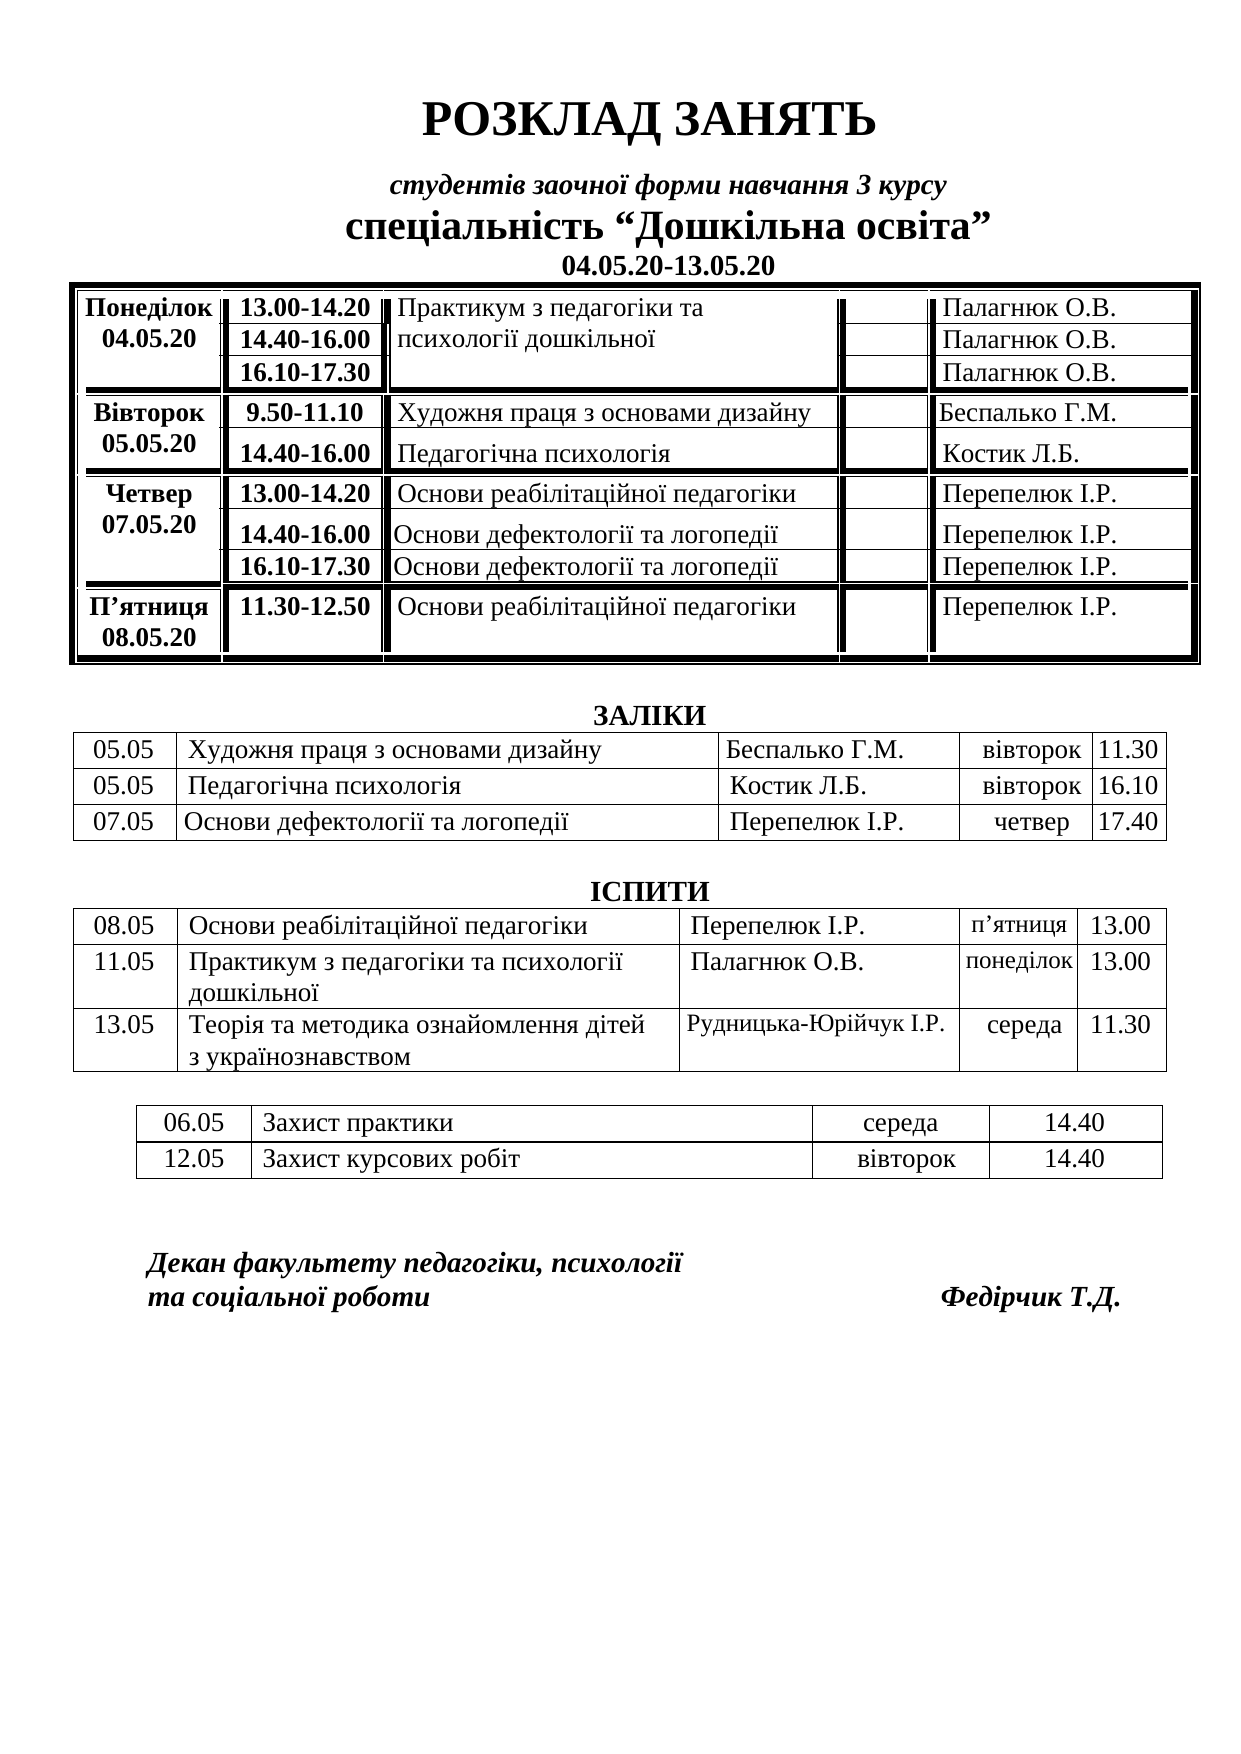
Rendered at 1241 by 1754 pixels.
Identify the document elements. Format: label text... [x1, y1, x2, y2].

table_cell понеділок [960, 945, 1077, 1007]
table_cell Основи реабілітаційної педагогіки [391, 477, 837, 508]
text 04.05.20-13.05.20 [185, 248, 1152, 282]
table_cell 12.05 [137, 1143, 251, 1177]
table_cell [846, 509, 927, 549]
text Декан факультету педагогіки, психології [148, 1246, 1152, 1279]
table_cell вівторок [960, 769, 1092, 804]
table_cell [846, 356, 927, 387]
table_header вівторок [960, 733, 1092, 768]
table_cell 11.30 [1078, 1009, 1166, 1071]
table_header 05.05 [74, 733, 176, 768]
table_cell Основи реабілітаційної педагогіки [386, 581, 842, 655]
table_cell 13.05 [74, 1009, 177, 1071]
table_cell 17.40 [1093, 805, 1166, 840]
table_header Художня праця з основами дизайну [177, 733, 718, 768]
table_cell Захист курсових робіт [252, 1143, 812, 1177]
table_header Перепелюк І.Р. [680, 909, 959, 944]
table_cell Перепелюк І.Р. [936, 509, 1191, 549]
table_cell 05.05 [74, 769, 176, 804]
table_cell 14.40-16.00 [229, 324, 381, 354]
table_cell Перепелюк І.Р. [936, 550, 1191, 581]
table_cell [846, 324, 927, 354]
table_cell Педагогічна психологія [177, 769, 718, 804]
table_cell Костик Л.Б. [936, 428, 1191, 468]
table_header [842, 288, 931, 322]
table_cell Художня праця з основами дизайну [391, 396, 837, 427]
table_header 13.00-14.20 [224, 288, 386, 322]
table_header 13.00 [1078, 909, 1166, 944]
table_header 06.05 [137, 1106, 251, 1141]
table_cell Четвер 07.05.20 [75, 468, 224, 581]
table_cell Основи дефектології та логопедії [391, 509, 837, 549]
text та соціальної роботи Федірчик Т.Д. [148, 1279, 1152, 1313]
table_cell Палагнюк О.В. [936, 324, 1191, 354]
table_cell Рудницька-Юрійчук І.Р. [680, 1009, 959, 1071]
table_header п’ятниця [960, 909, 1077, 944]
table_cell 16.10-17.30 [229, 550, 381, 581]
table_cell [842, 581, 931, 655]
table_cell [846, 396, 927, 427]
text ІСПИТИ [148, 874, 1152, 908]
table_header 14.40 [990, 1106, 1162, 1141]
table_cell четвер [960, 805, 1092, 840]
table_cell 13.00-14.20 [229, 477, 381, 508]
table_cell Теорія та методика ознайомлення дітей з українознавством [178, 1009, 679, 1071]
table_cell Вівторок 05.05.20 [75, 387, 224, 468]
table_cell [846, 477, 927, 508]
table_cell вівторок [813, 1143, 989, 1177]
table_cell [846, 428, 927, 468]
table_cell Палагнюк О.В. [680, 945, 959, 1007]
text студентів заочної форми навчання 3 курсу [185, 167, 1152, 200]
table_cell 11.30-12.50 [224, 581, 386, 655]
text ЗАЛІКИ [148, 698, 1152, 732]
table_header Основи реабілітаційної педагогіки [178, 909, 679, 944]
table_cell Беспалько Г.М. [931, 387, 1196, 427]
table_header середа [813, 1106, 989, 1141]
table_header Практикум з педагогіки та психології дошкільної [386, 288, 842, 387]
table_header Захист практики [252, 1106, 812, 1141]
table_header Понеділок 04.05.20 [75, 288, 224, 387]
table_cell Основи дефектології та логопедії [177, 805, 718, 840]
table_cell 14.40-16.00 [229, 509, 381, 549]
table_cell 07.05 [74, 805, 176, 840]
table_cell Практикум з педагогіки та психології дошкільної [178, 945, 679, 1007]
table_cell Педагогічна психологія [391, 428, 837, 468]
table_header Беспалько Г.М. [719, 733, 959, 768]
table_header 11.30 [1093, 733, 1166, 768]
table_cell Перепелюк І.Р. [931, 581, 1196, 655]
table_cell Палагнюк О.В. [936, 356, 1191, 387]
text Розклад занять [148, 88, 1152, 146]
table_cell 9.50-11.10 [229, 396, 381, 427]
table_cell [846, 550, 927, 581]
table_cell середа [960, 1009, 1077, 1071]
table_cell Костик Л.Б. [719, 769, 959, 804]
table_cell 14.40-16.00 [229, 428, 381, 468]
table_cell Основи дефектології та логопедії [391, 550, 837, 581]
table_cell П’ятниця 08.05.20 [75, 581, 224, 655]
table_cell Перепелюк І.Р. [719, 805, 959, 840]
table_cell 14.40 [990, 1143, 1162, 1177]
text спеціальність “Дошкільна освіта” [185, 200, 1152, 248]
table_cell 16.10 [1093, 769, 1166, 804]
table_cell 16.10-17.30 [229, 356, 381, 387]
table_header Палагнюк О.В. [931, 291, 1191, 322]
table_cell Перепелюк І.Р. [931, 468, 1196, 508]
table_cell 11.05 [74, 945, 177, 1007]
table_header 08.05 [74, 909, 177, 944]
table_cell 13.00 [1078, 945, 1166, 1007]
